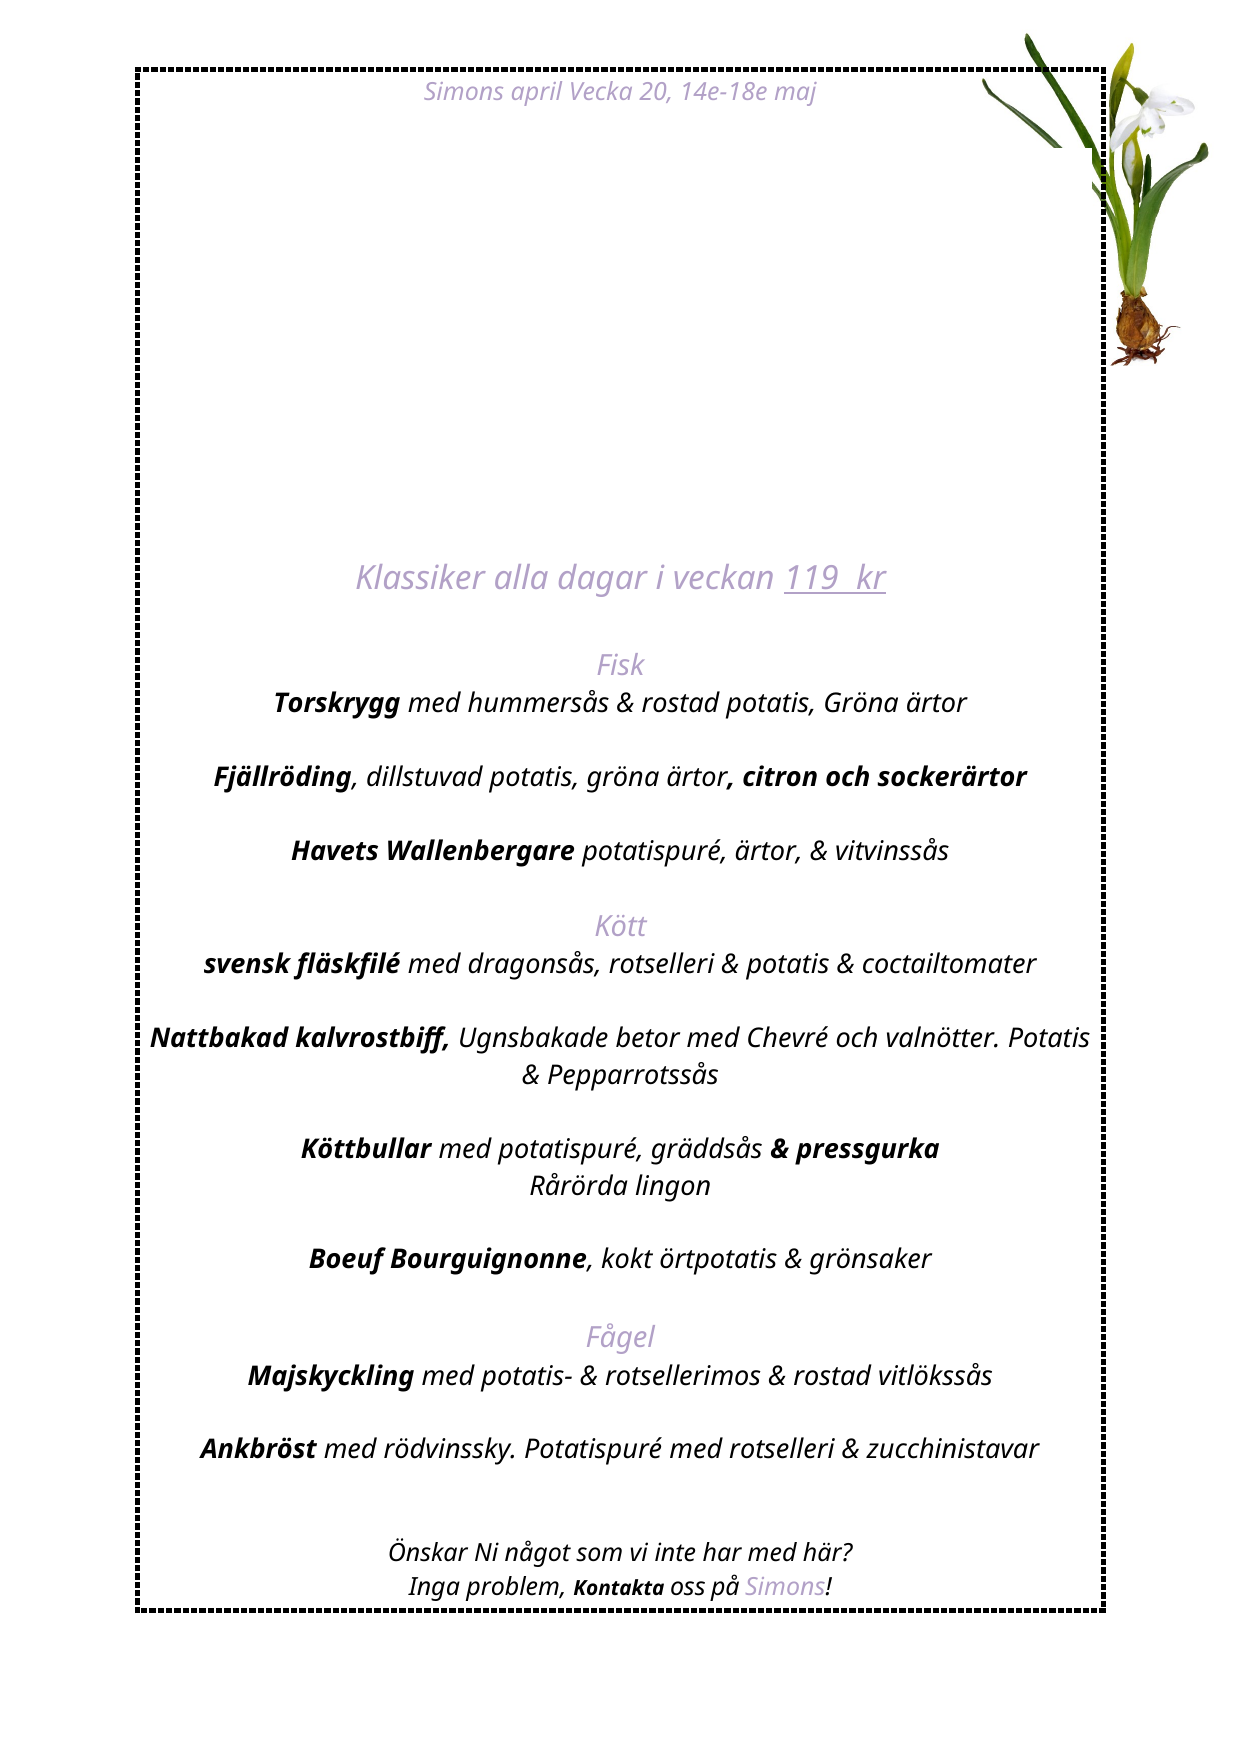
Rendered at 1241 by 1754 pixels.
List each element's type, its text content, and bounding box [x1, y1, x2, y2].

text Köttbullar med potatispuré, gräddsås & pressgurka [148, 1129, 1092, 1166]
text svensk fläskfilé med dragonsås, rotselleri & potatis & coctailtomater [148, 945, 1092, 982]
text Klassiker alla dagar i veckan 119 kr [148, 553, 1092, 599]
text Rårörda lingon [148, 1166, 1092, 1203]
text Fågel [148, 1316, 1092, 1356]
text Boeuf Bourguignonne, kokt örtpotatis & grönsaker [148, 1240, 1092, 1277]
text Önskar Ni något som vi inte har med här? [148, 1535, 1092, 1569]
text Kött [148, 905, 1092, 945]
text Nattbakad kalvrostbiff, Ugnsbakade betor med Chevré och valnötter. Potatis & Pepparrotssås [148, 1019, 1092, 1092]
text Fisk [148, 644, 1092, 684]
text Torskrygg med hummersås & rostad potatis, Gröna ärtor [148, 684, 1092, 721]
text Havets Wallenbergare potatispuré, ärtor, & vitvinssås [148, 831, 1092, 868]
text Fjällröding, dillstuvad potatis, gröna ärtor, citron och sockerärtor [148, 758, 1092, 794]
text Ankbröst med rödvinssky. Potatispuré med rotselleri & zucchinistavar [148, 1430, 1092, 1467]
text Inga problem, Kontakta oss på Simons! [148, 1569, 1092, 1603]
text Majskyckling med potatis- & rotsellerimos & rostad vitlökssås [148, 1356, 1092, 1393]
picture [972, 0, 1241, 366]
